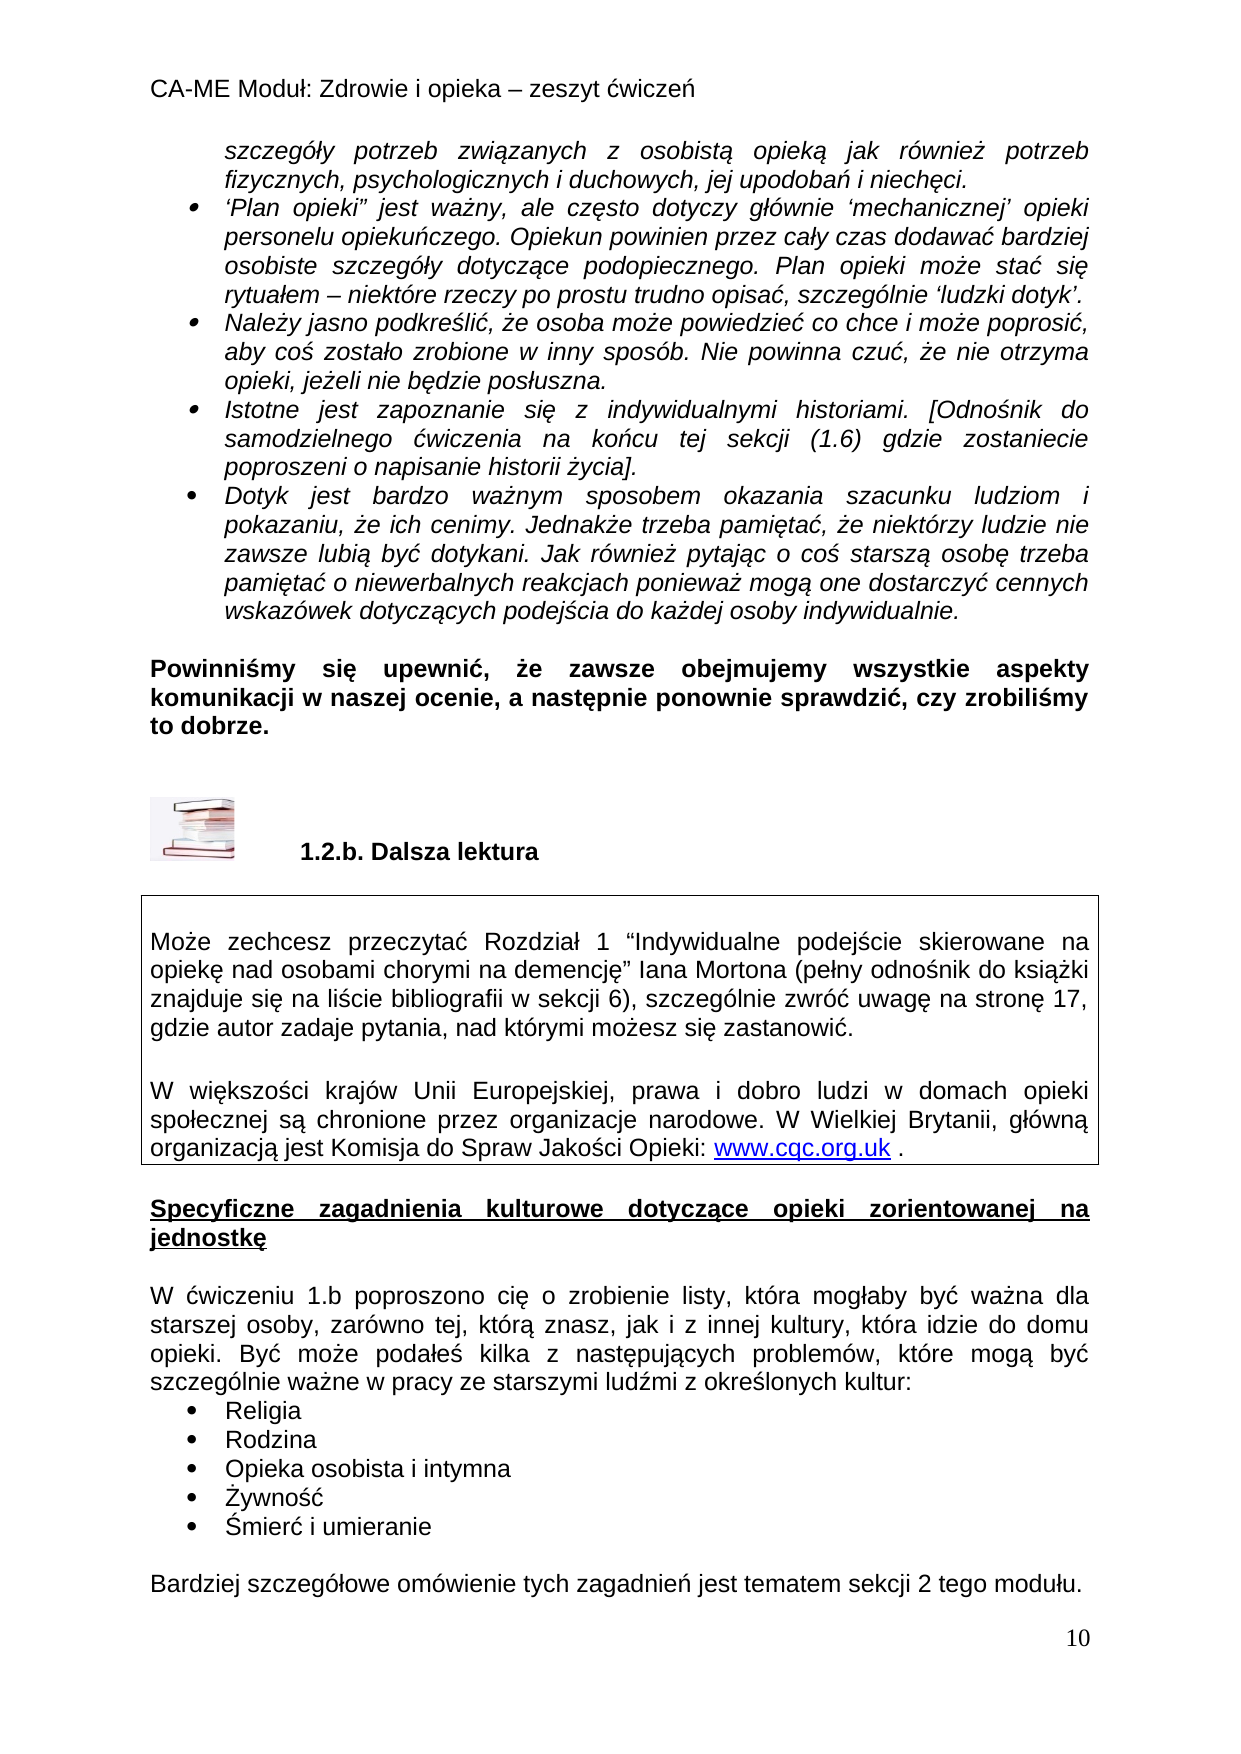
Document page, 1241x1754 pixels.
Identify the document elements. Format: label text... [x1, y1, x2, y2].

title Specyficzne zagadnienia kulturowe dotyczące opieki zorientowanej na jednostkę [150, 1194, 1090, 1219]
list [187, 136, 1090, 193]
text Powinniśmy się upewnić, że zawsze obejmujemy wszystkie aspekty komunikacji w naszej ocenie, a następnie ponownie sprawdzić, czy zrobiliśmy to dobrze. [150, 654, 1090, 740]
list Należy jasno podkreślić, że osoba może powiedzieć co chce i może poprosić, aby coś zostało zrobione w inny sposób. Nie powinna czuć, że nie otrzyma opieki, jeżeli nie będzie posłuszna. [187, 308, 1090, 395]
title W większości krajów Unii Europejskiej, prawa i dobro ludzi w domach opieki społecznej są chronione przez organizacje narodowe. W Wielkiej Brytanii, główną organizacją jest Komisja do Spraw Jakości Opieki: www.cqc.org.uk . [142, 1073, 1098, 1164]
title Specyficzne zagadnienia kulturowe dotyczące opieki zorientowanej na jednostkę [150, 1221, 1090, 1252]
title 1.2.b. Dalsza lektura [150, 798, 1090, 866]
list Istotne jest zapoznanie się z indywidualnymi historiami. [Odnośnik do samodzielnego ćwiczenia na końcu tej sekcji (1.6) gdzie zostaniecie poproszeni o napisanie historii życia]. [187, 395, 1090, 481]
text Bardziej szczegółowe omówienie tych zagadnień jest tematem sekcji 2 tego modułu. [150, 1569, 1090, 1598]
title Może zechcesz przeczytać Rozdział 1 “Indywidualne podejście skierowane na opiekę nad osobami chorymi na demencję” Iana Mortona (pełny odnośnik do książki znajduje się na liście bibliografii w sekcji 6), szczególnie zwróć uwagę na stronę 17, gdzie autor zadaje pytania, nad którymi możesz się zastanowić. [150, 927, 1090, 1042]
list Religia [187, 1396, 1090, 1425]
list ‘Plan opieki” jest ważny, ale często dotyczy głównie ‘mechanicznej’ opieki personelu opiekuńczego. Opiekun powinien przez cały czas dodawać bardziej osobiste szczegóły dotyczące podopiecznego. Plan opieki może stać się rytuałem – niektóre rzeczy po prostu trudno opisać, szczególnie ‘ludzki dotyk’. [187, 193, 1090, 308]
list Śmierć i umieranie [187, 1511, 1090, 1540]
list Opieka osobista i intymna [187, 1454, 1090, 1483]
list Dotyk jest bardzo ważnym sposobem okazania szacunku ludziom i pokazaniu, że ich cenimy. Jednakże trzeba pamiętać, że niektórzy ludzie nie zawsze lubią być dotykani. Jak również pytając o coś starszą osobę trzeba pamiętać o niewerbalnych reakcjach ponieważ mogą one dostarczyć cennych wskazówek dotyczących podejścia do każdej osoby indywidualnie. [187, 481, 1090, 625]
list Żywność [187, 1483, 1090, 1511]
list Rodzina [187, 1425, 1090, 1454]
text W ćwiczeniu 1.b poproszono cię o zrobienie listy, która mogłaby być ważna dla starszej osoby, zarówno tej, którą znasz, jak i z innej kultury, która idzie do domu opieki. Być może podałeś kilka z następujących problemów, które mogą być szczególnie ważne w pracy ze starszymi ludźmi z określonych kultur: [150, 1281, 1090, 1396]
picture [150, 797, 235, 861]
